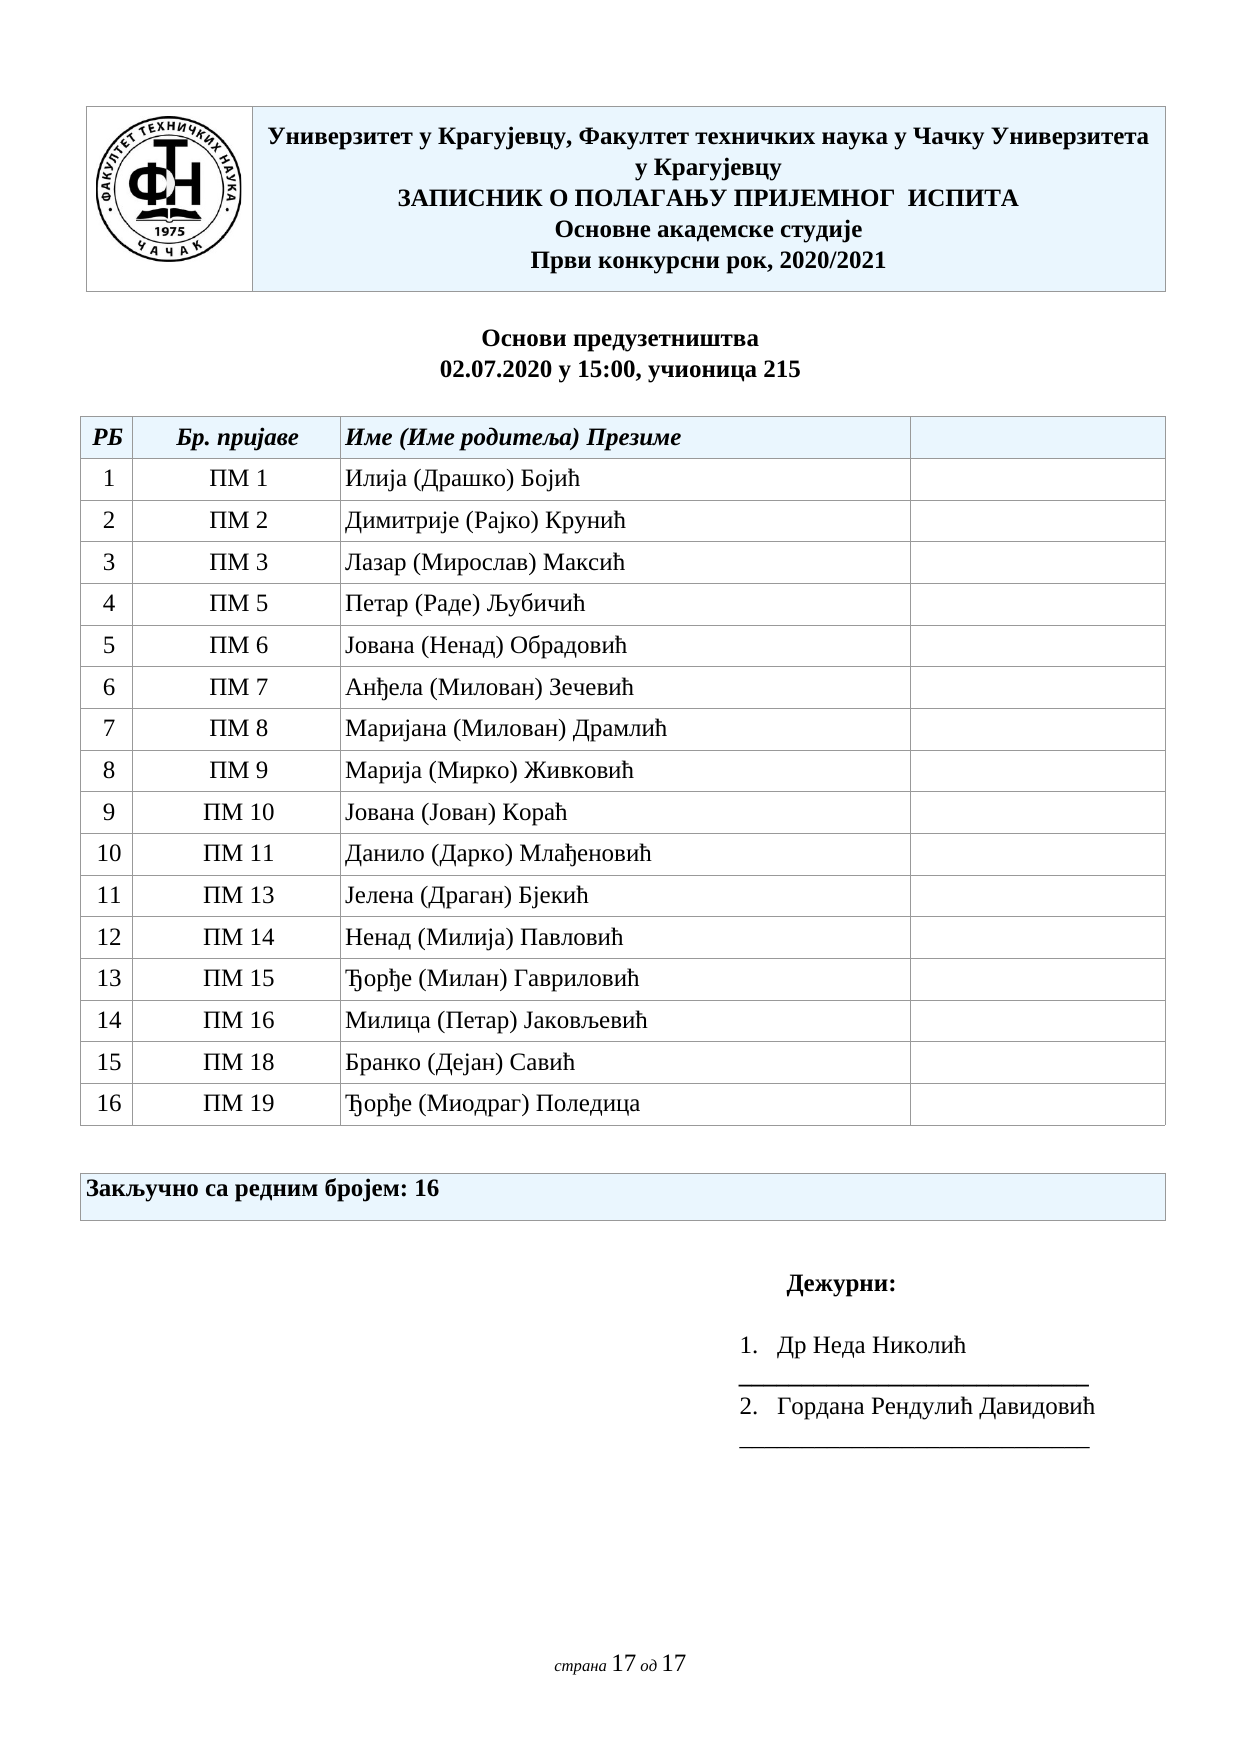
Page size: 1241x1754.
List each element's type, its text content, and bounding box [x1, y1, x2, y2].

table_cell ПМ 14 [133, 917, 340, 958]
table_cell Петар (Раде) Љубичић [341, 584, 910, 624]
table_header Име (Име родитеља) Презиме [341, 417, 910, 458]
table_cell 2 [81, 501, 132, 541]
table_cell Јована (Јован) Кораћ [341, 792, 910, 833]
table_cell ПМ 1 [133, 459, 340, 499]
table_cell 10 [81, 834, 132, 874]
table_cell [911, 584, 1165, 624]
table_cell [911, 876, 1165, 916]
table_cell [911, 917, 1165, 958]
table_cell 14 [81, 1001, 132, 1041]
table_cell [911, 792, 1165, 833]
table_cell Маријана (Милован) Драмлић [341, 709, 910, 749]
table_cell 5 [81, 626, 132, 666]
table_cell Илија (Драшко) Бојић [341, 459, 910, 499]
table_cell 9 [81, 792, 132, 833]
table_cell [911, 459, 1165, 499]
table_cell 12 [81, 917, 132, 958]
table_cell ПМ 3 [133, 542, 340, 583]
table_cell 7 [81, 709, 132, 749]
table_cell Јована (Ненад) Обрадовић [341, 626, 910, 666]
table_cell Милица (Петар) Јаковљевић [341, 1001, 910, 1041]
table_cell [911, 834, 1165, 874]
table_cell [911, 501, 1165, 541]
table_cell [911, 1001, 1165, 1041]
table_cell 3 [81, 542, 132, 583]
table_cell ПМ 2 [133, 501, 340, 541]
subtitle 02.07.2020 у 15:00, учионица 215 [75, 354, 1165, 383]
table_cell 1 [81, 459, 132, 499]
table_cell ПМ 8 [133, 709, 340, 749]
table_cell Јелена (Драган) Бјекић [341, 876, 910, 916]
table_cell ПМ 16 [133, 1001, 340, 1041]
table_cell Данило (Дарко) Млађеновић [341, 834, 910, 874]
table_header Универзитет у Крагујевцу, Факултет техничких наука у Чачку Универзитета у Крагујевцу ЗАПИСНИК О ПОЛАГАЊУ ПРИЈЕМНОГ ИСПИТА Основне академске студије Први конкурсни рок, 2020/2021 [253, 107, 1165, 291]
table_header [911, 417, 1165, 458]
table_cell [911, 709, 1165, 749]
text Дежурни: [444, 1268, 1165, 1297]
table_cell [911, 751, 1165, 791]
table_cell 13 [81, 959, 132, 999]
table_cell ПМ 15 [133, 959, 340, 999]
table_cell ПМ 13 [133, 876, 340, 916]
list Др Неда Николић [739, 1330, 1165, 1359]
text ____________________________ [444, 1360, 1165, 1389]
table_cell [911, 542, 1165, 583]
table_header [87, 107, 252, 291]
table_cell 8 [81, 751, 132, 791]
table_header Закључно са редним бројем: 16 [81, 1174, 1165, 1220]
table_cell ПМ 9 [133, 751, 340, 791]
table_cell 16 [81, 1084, 132, 1124]
table_cell 15 [81, 1042, 132, 1083]
table_cell ПМ 19 [133, 1084, 340, 1124]
table_cell Ђорђе (Миодраг) Поледица [341, 1084, 910, 1124]
text ____________________________ [739, 1422, 1165, 1450]
table_cell [911, 667, 1165, 708]
table_cell ПМ 7 [133, 667, 340, 708]
table_cell Марија (Мирко) Живковић [341, 751, 910, 791]
table_cell Димитрије (Рајко) Крунић [341, 501, 910, 541]
table_cell Ненад (Милија) Павловић [341, 917, 910, 958]
table_cell Лазар (Мирослав) Максић [341, 542, 910, 583]
table_cell ПМ 10 [133, 792, 340, 833]
table_cell 6 [81, 667, 132, 708]
table_header РБ [81, 417, 132, 458]
table_cell [911, 1084, 1165, 1124]
table_cell ПМ 6 [133, 626, 340, 666]
subtitle Основи предузетништва [75, 323, 1165, 352]
table_header Бр. пријаве [133, 417, 340, 458]
table_cell [911, 626, 1165, 666]
table_cell ПМ 11 [133, 834, 340, 874]
table_cell Ђорђе (Милан) Гавриловић [341, 959, 910, 999]
table_cell Анђела (Милован) Зечевић [341, 667, 910, 708]
table_cell [911, 959, 1165, 999]
list Гордана Рендулић Давидовић [739, 1391, 1165, 1420]
table_cell ПМ 5 [133, 584, 340, 624]
table_cell [911, 1042, 1165, 1083]
picture [96, 116, 242, 262]
table_cell Бранко (Дејан) Савић [341, 1042, 910, 1083]
table_cell 4 [81, 584, 132, 624]
table_cell ПМ 18 [133, 1042, 340, 1083]
table_cell 11 [81, 876, 132, 916]
